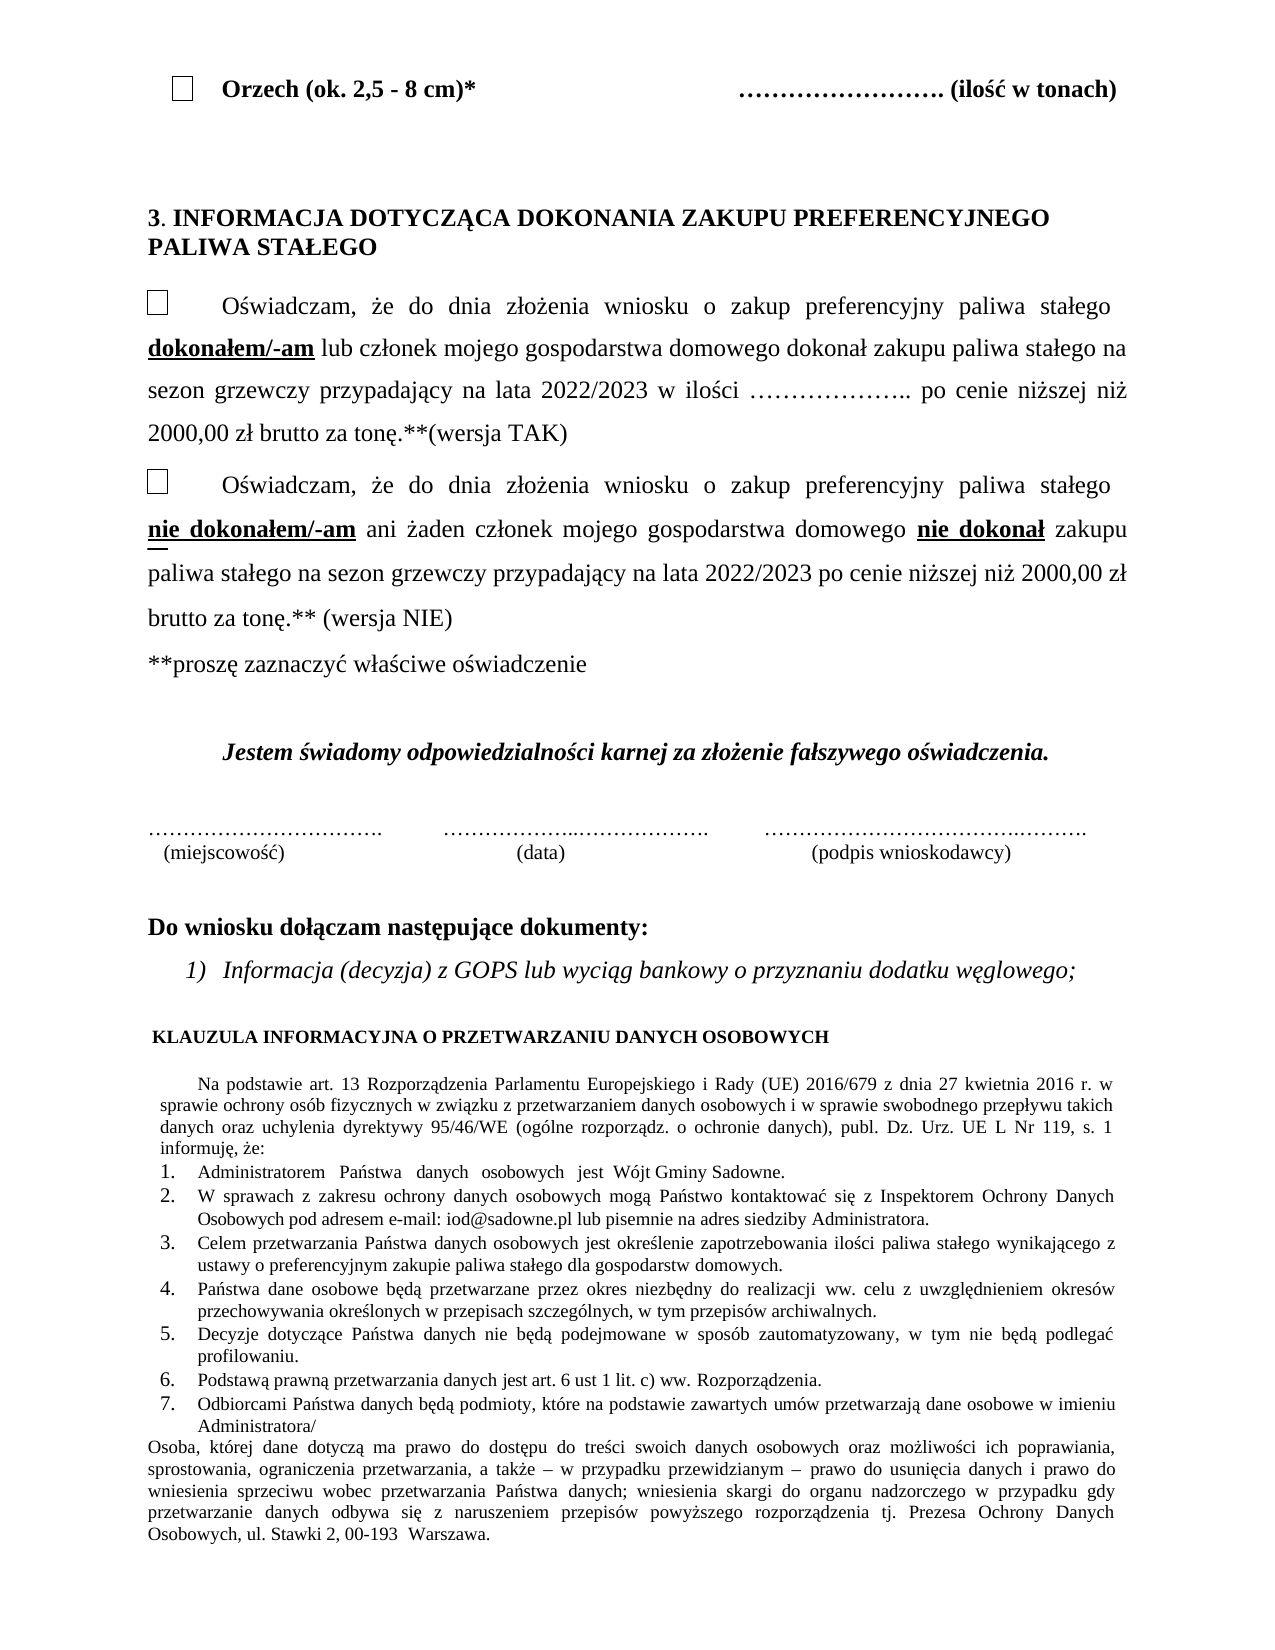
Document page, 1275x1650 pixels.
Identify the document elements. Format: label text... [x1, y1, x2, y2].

text KLAUZULA INFORMACYJNA O PRZETWARZANIU DANYCH OSOBOWYCH [152, 1023, 1127, 1048]
list Celem przetwarzania Państwa danych osobowych jest określenie zapotrzebowania ilości paliwa stałego wynikającego z ustawy o preferencyjnym zakupie paliwa stałego dla gospodarstw domowych. [160, 1230, 1116, 1276]
list Podstawą prawną przetwarzania danych jest art. 6 ust 1 lit. c) ww. Rozporządzenia. [159, 1367, 1127, 1391]
text Jestem świadomy odpowiedzialności karnej za złożenie fałszywego oświadczenia. [148, 737, 1127, 766]
text ……………………………. ………………..………………. ……………………………….………. [148, 816, 1127, 840]
list W sprawach z zakresu ochrony danych osobowych mogą Państwo kontaktować się z Inspektorem Ochrony Danych Osobowych pod adresem e-mail: iod@sadowne.pl lub pisemnie na adres siedziby Administratora. [160, 1183, 1116, 1230]
text (miejscowość) (data) (podpis wnioskodawcy) [148, 840, 1127, 864]
list Informacja (decyzja) z GOPS lub wyciąg bankowy o przyznaniu dodatku węglowego; [185, 955, 1127, 984]
text 3. INFORMACJA DOTYCZĄCA DOKONANIA ZAKUPU PREFERENCYJNEGO PALIWA STAŁEGO [148, 203, 1127, 261]
list Odbiorcami Państwa danych będą podmioty, które na podstawie zawartych umów przetwarzają dane osobowe w imieniu Administratora/ [160, 1391, 1116, 1436]
text Do wniosku dołączam następujące dokumenty: [148, 912, 1127, 941]
list Administratorem Państwa danych osobowych jest Wójt Gminy Sadowne. [160, 1159, 1116, 1183]
text Osoba, której dane dotyczą ma prawo do dostępu do treści swoich danych osobowych oraz możliwości ich poprawiania, sprostowania, ograniczenia przetwarzania, a także – w przypadku przewidzianym – prawo do usunięcia danych i prawo do wniesienia sprzeciwu wobec przetwarzania Państwa danych; wniesienia skargi do organu nadzorczego w przypadku gdy przetwarzanie danych odbywa się z naruszeniem przepisów powyższego rozporządzenia tj. Prezesa Ochrony Danych Osobowych, ul. Stawki 2, 00-193 Warszawa. [148, 1436, 1115, 1544]
text Oświadczam, że do dnia złożenia wniosku o zakup preferencyjny paliwa stałego nie dokonałem/-am ani żaden członek mojego gospodarstwa domowego nie dokonał zakupu paliwa stałego na sezon grzewczy przypadający na lata 2022/2023 po cenie niższej niż 2000,00 zł brutto za tonę.** (wersja NIE) [148, 470, 1127, 632]
text Oświadczam, że do dnia złożenia wniosku o zakup preferencyjny paliwa stałego dokonałem/-am lub członek mojego gospodarstwa domowego dokonał zakupu paliwa stałego na sezon grzewczy przypadający na lata 2022/2023 w ilości ……………….. po cenie niższej niż 2000,00 zł brutto za tonę.**(wersja TAK) [148, 291, 1127, 446]
text Na podstawie art. 13 Rozporządzenia Parlamentu Europejskiego i Rady (UE) 2016/679 z dnia 27 kwietnia 2016 r. w sprawie ochrony osób fizycznych w związku z przetwarzaniem danych osobowych i w sprawie swobodnego przepływu takich danych oraz uchylenia dyrektywy 95/46/WE (ogólne rozporządz. o ochronie danych), publ. Dz. Urz. UE L Nr 119, s. 1 informuję, że: [160, 1073, 1115, 1159]
list Państwa dane osobowe będą przetwarzane przez okres niezbędny do realizacji ww. celu z uwzględnieniem okresów przechowywania określonych w przepisach szczególnych, w tym przepisów archiwalnych. [160, 1276, 1115, 1321]
text Orzech (ok. 2,5 - 8 cm)* ……………………. (ilość w tonach) [148, 74, 1127, 103]
text **proszę zaznaczyć właściwe oświadczenie [148, 649, 1127, 678]
list Decyzje dotyczące Państwa danych nie będą podejmowane w sposób zautomatyzowany, w tym nie będą podlegać profilowaniu. [160, 1321, 1114, 1367]
